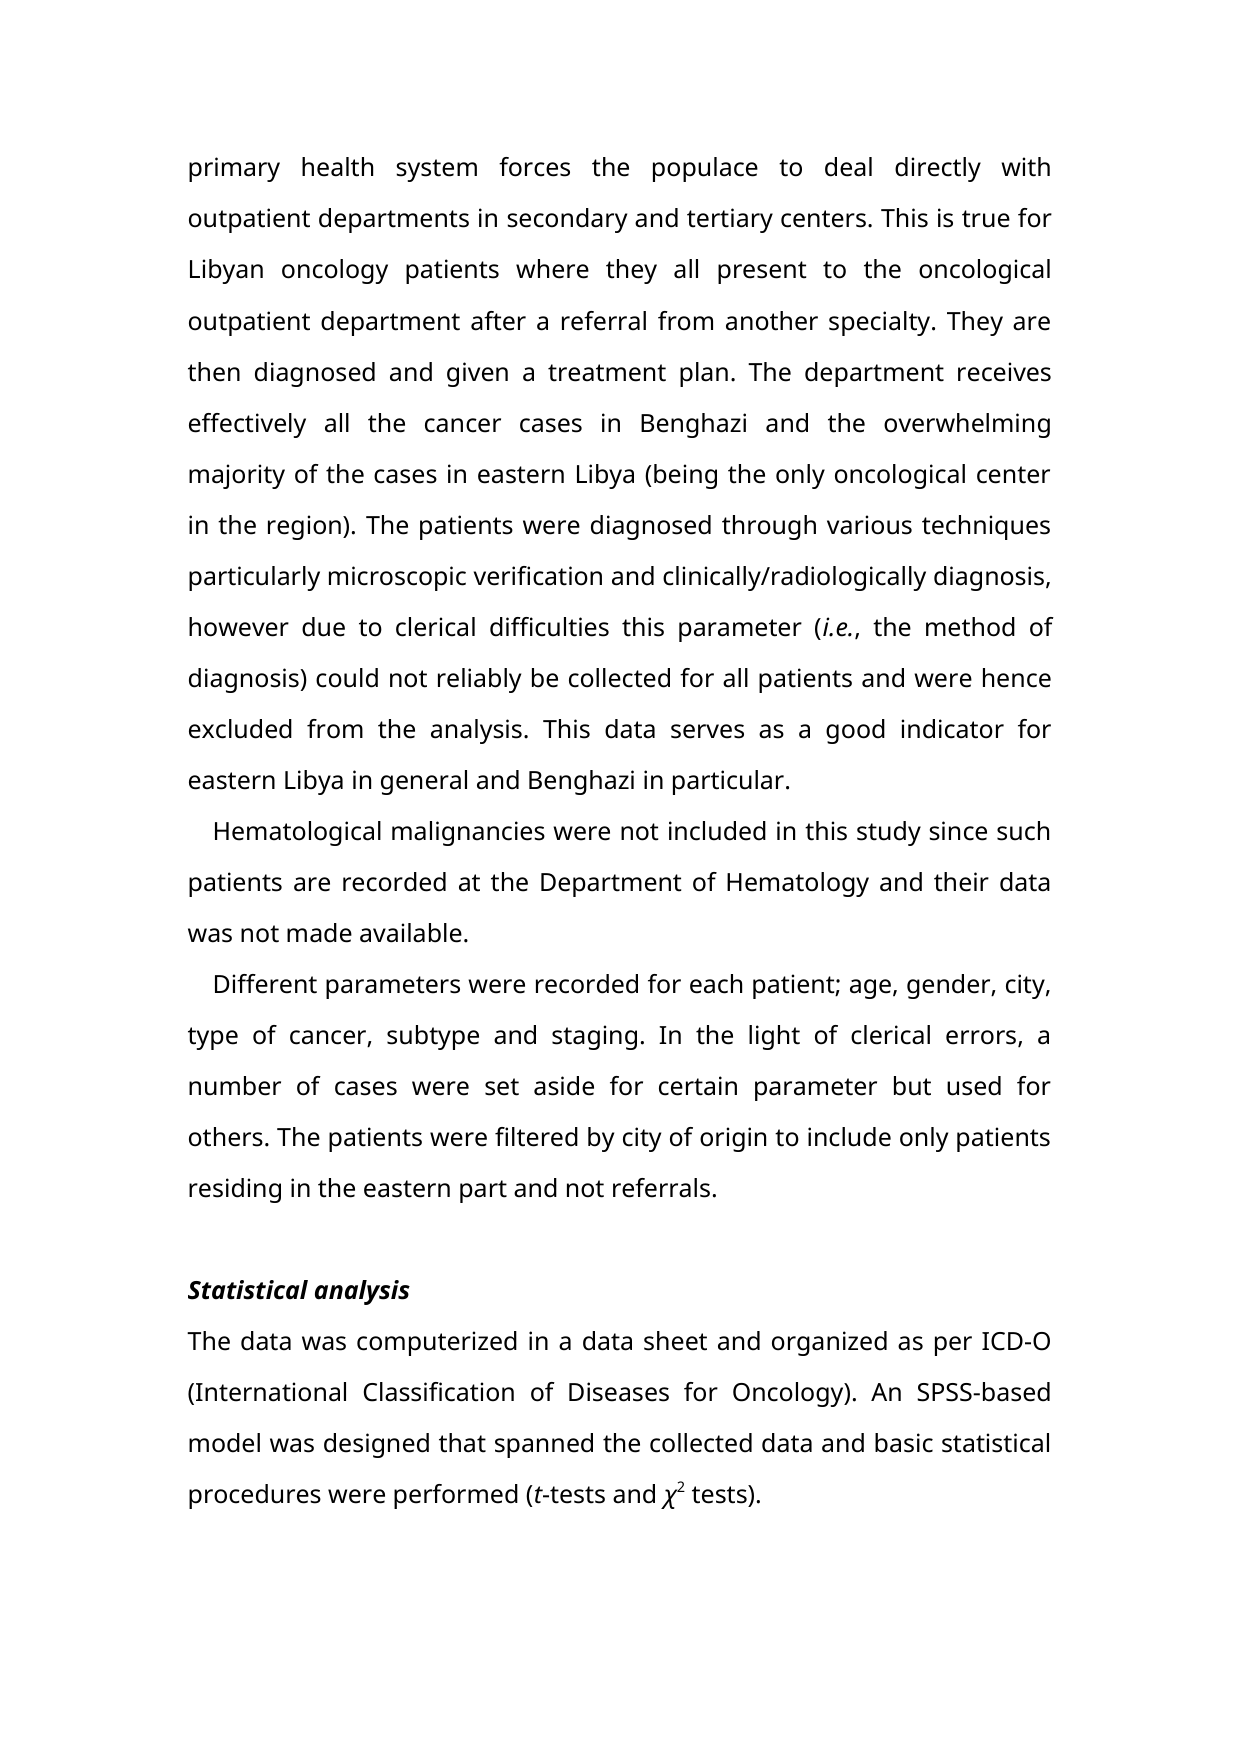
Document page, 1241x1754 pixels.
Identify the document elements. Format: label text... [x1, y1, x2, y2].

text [187, 150, 1053, 797]
text Hematological malignancies were not included in this study since such patients are recorded at the Department of Hematology and their data was not made available. [187, 813, 1053, 950]
text The data was computerized in a data sheet and organized as per ICD-O (International Classification of Diseases for Oncology). An SPSS-based model was designed that spanned the collected data and basic statistical procedures were performed (t-tests and χ2 tests). [187, 1324, 1053, 1511]
text Statistical analysis [187, 1273, 1053, 1307]
text Different parameters were recorded for each patient; age, gender, city, type of cancer, subtype and staging. In the light of clerical errors, a number of cases were set aside for certain parameter but used for others. The patients were filtered by city of origin to include only patients residing in the eastern part and not referrals. [187, 967, 1053, 1205]
